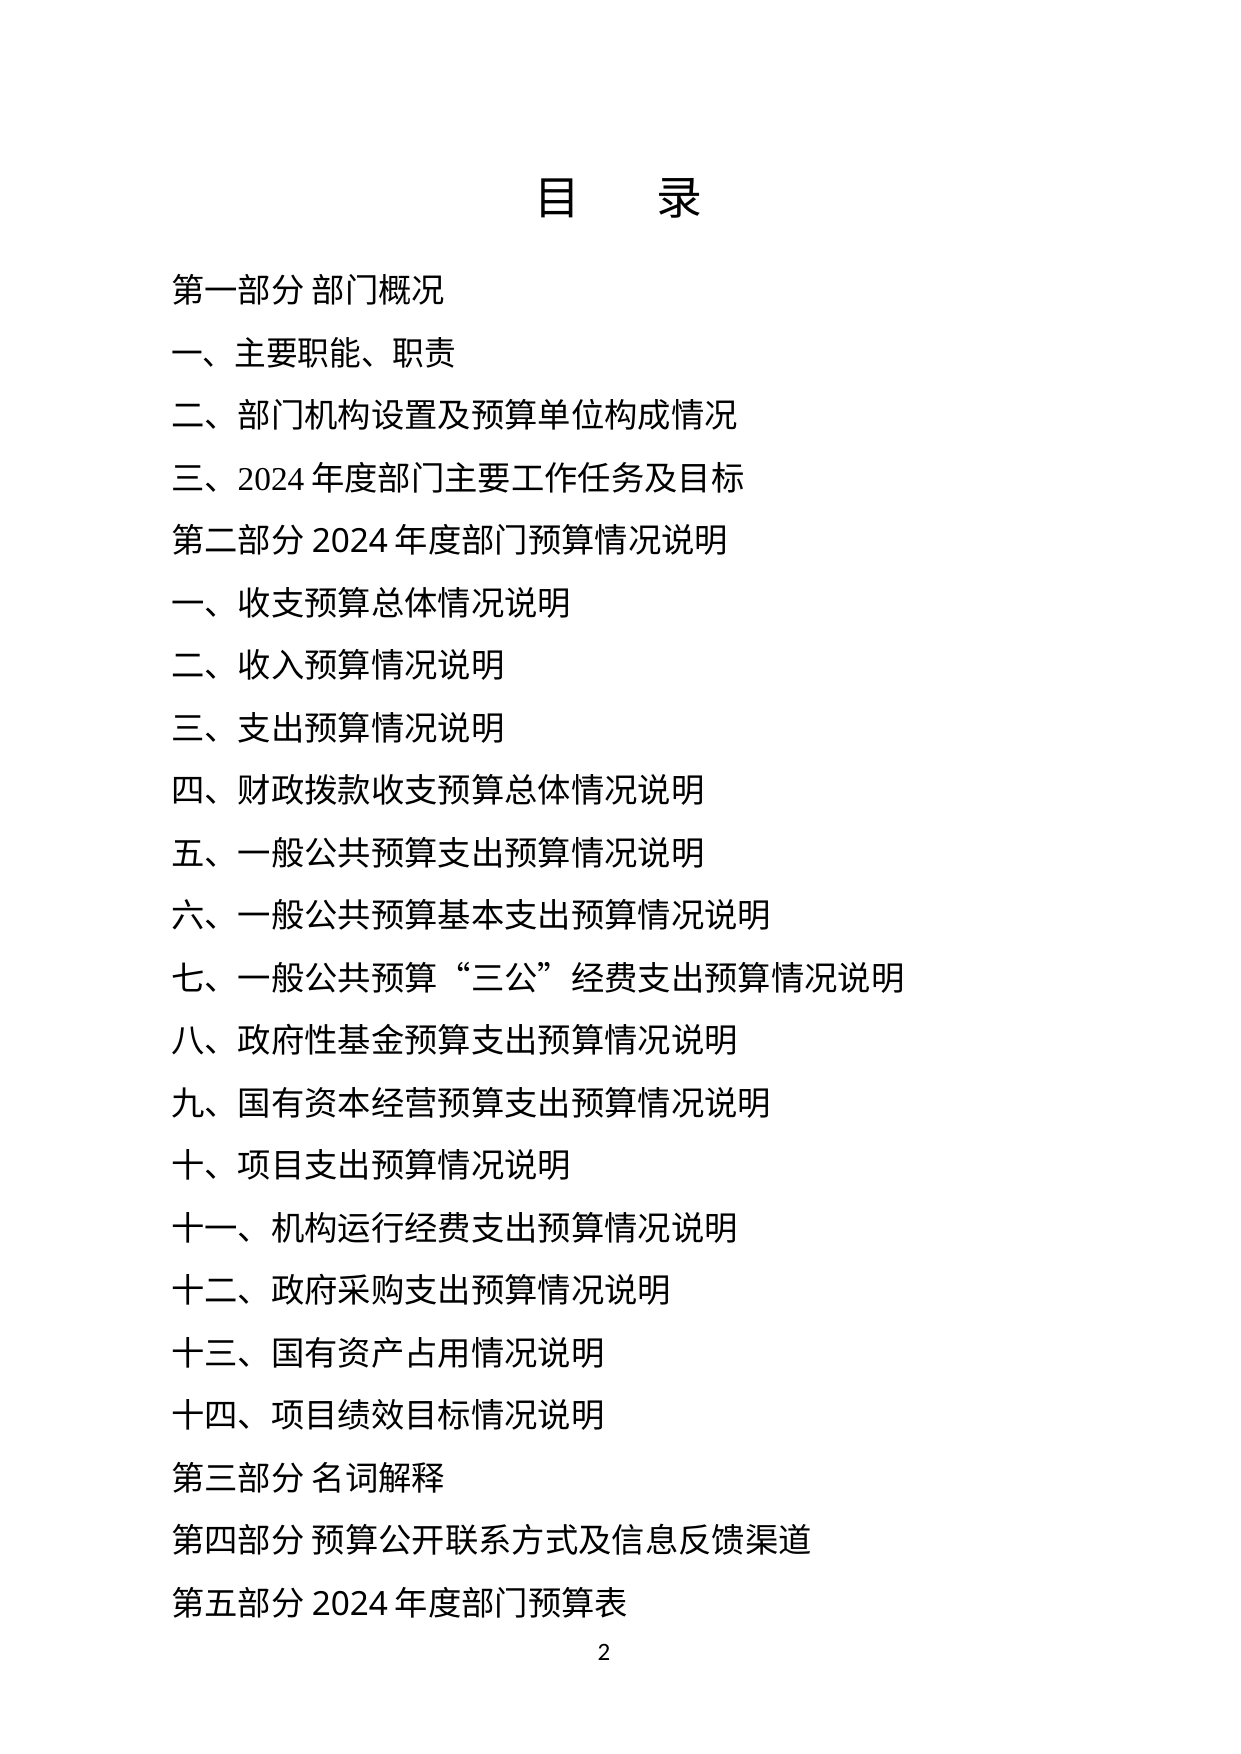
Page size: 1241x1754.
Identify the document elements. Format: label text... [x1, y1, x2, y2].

text 目 录 [171, 165, 1065, 227]
text 一、收支预算总体情况说明 [171, 565, 1065, 627]
text 三、支出预算情况说明 [171, 690, 1065, 752]
text 三、2024年度部门主要工作任务及目标 [171, 440, 1065, 502]
text 第五部分 2024年度部门预算表 [171, 1565, 1065, 1627]
text 第一部分 部门概况 [171, 252, 1065, 315]
text 十四、项目绩效目标情况说明 [171, 1377, 1065, 1440]
text 十一、机构运行经费支出预算情况说明 [171, 1190, 1065, 1252]
text 八、政府性基金预算支出预算情况说明 [171, 1002, 1065, 1065]
text 第四部分 预算公开联系方式及信息反馈渠道 [171, 1502, 1065, 1565]
text 九、国有资本经营预算支出预算情况说明 [171, 1065, 1065, 1127]
text 四、财政拨款收支预算总体情况说明 [171, 752, 1065, 815]
text 第三部分 名词解释 [171, 1440, 1065, 1502]
text 第二部分 2024年度部门预算情况说明 [171, 502, 1065, 565]
text 十、项目支出预算情况说明 [171, 1127, 1065, 1190]
text 十三、国有资产占用情况说明 [171, 1315, 1065, 1377]
text 七、一般公共预算“三公”经费支出预算情况说明 [171, 940, 1065, 1002]
text 六、一般公共预算基本支出预算情况说明 [171, 877, 1065, 940]
text 五、一般公共预算支出预算情况说明 [171, 815, 1065, 877]
text 二、部门机构设置及预算单位构成情况 [171, 377, 1065, 440]
text 二、收入预算情况说明 [171, 627, 1065, 690]
text 十二、政府采购支出预算情况说明 [171, 1252, 1065, 1315]
text 一、主要职能、职责 [171, 315, 1065, 377]
